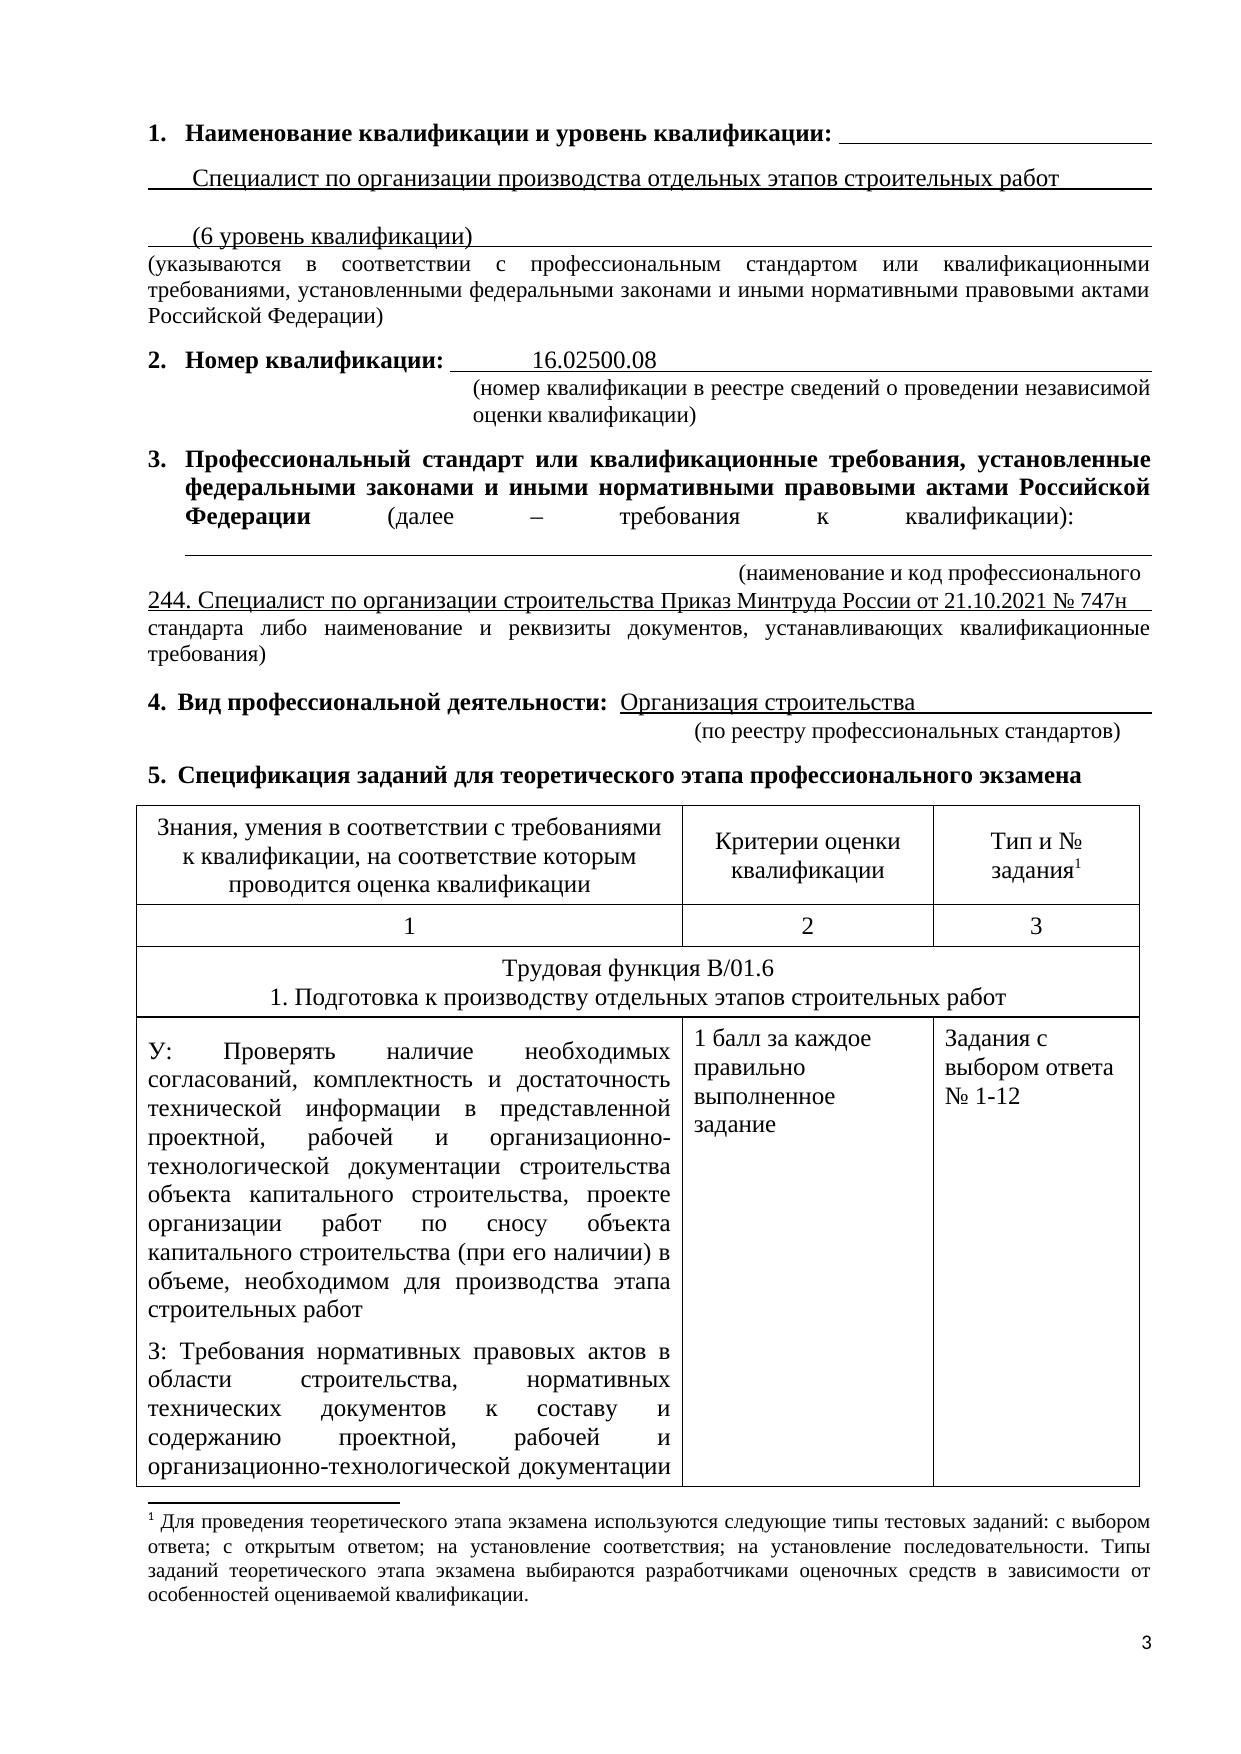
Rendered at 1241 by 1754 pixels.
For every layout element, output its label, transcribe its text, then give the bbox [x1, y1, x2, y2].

text (указываются в соответствии с профессиональным стандартом или квалификационными требованиями, установленными федеральными законами и иными нормативными правовыми актами Российской Федерации) [148, 250, 1152, 329]
text стандарта либо наименование и реквизиты документов, устанавливающих квалификационные требования) [148, 614, 1152, 666]
table_cell 3 [934, 905, 1139, 946]
table_cell 2 [683, 905, 933, 946]
text Специалист по организации производства отдельных этапов строительных работ (6 уровень квалификации) [148, 163, 1152, 188]
table_cell Трудовая функция B/01.6 1. Подготовка к производству отдельных этапов строительных работ [137, 947, 1139, 1016]
list Вид профессиональной деятельности: Организация строительства [148, 683, 1152, 717]
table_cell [137, 1018, 682, 1486]
text 244. Специалист по организации строительства Приказ Минтруда России от 21.10.2021 № 747н [148, 585, 1152, 610]
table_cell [683, 1018, 933, 1486]
list Наименование квалификации и уровень квалификации: [148, 118, 1152, 147]
table_cell 1 [137, 905, 682, 946]
text (номер квалификации в реестре сведений о проведении независимой оценки квалификации) [473, 374, 1152, 427]
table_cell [934, 1018, 1139, 1486]
table_header Знания, умения в соответствии с требованиями к квалификации, на соответствие которым проводится оценка квалификации [137, 806, 682, 904]
table_header Критерии оценки квалификации [683, 806, 933, 904]
list Профессиональный стандарт или квалификационные требования, установленные федеральными законами и иными нормативными правовыми актами Российской Федерации (далее – требования к квалификации): [148, 444, 1152, 559]
table_header Тип и № задания [934, 806, 1139, 904]
text (по реестру профессиональных стандартов) [694, 717, 1152, 743]
list (наименование и код профессионального [738, 559, 1152, 585]
list Номер квалификации: 16.02500.08 [148, 346, 1152, 374]
text Специалист по организации производства отдельных этапов строительных работ (6 уровень квалификации) [148, 190, 1152, 246]
list Спецификация заданий для теоретического этапа профессионального экзамена [148, 760, 1152, 788]
